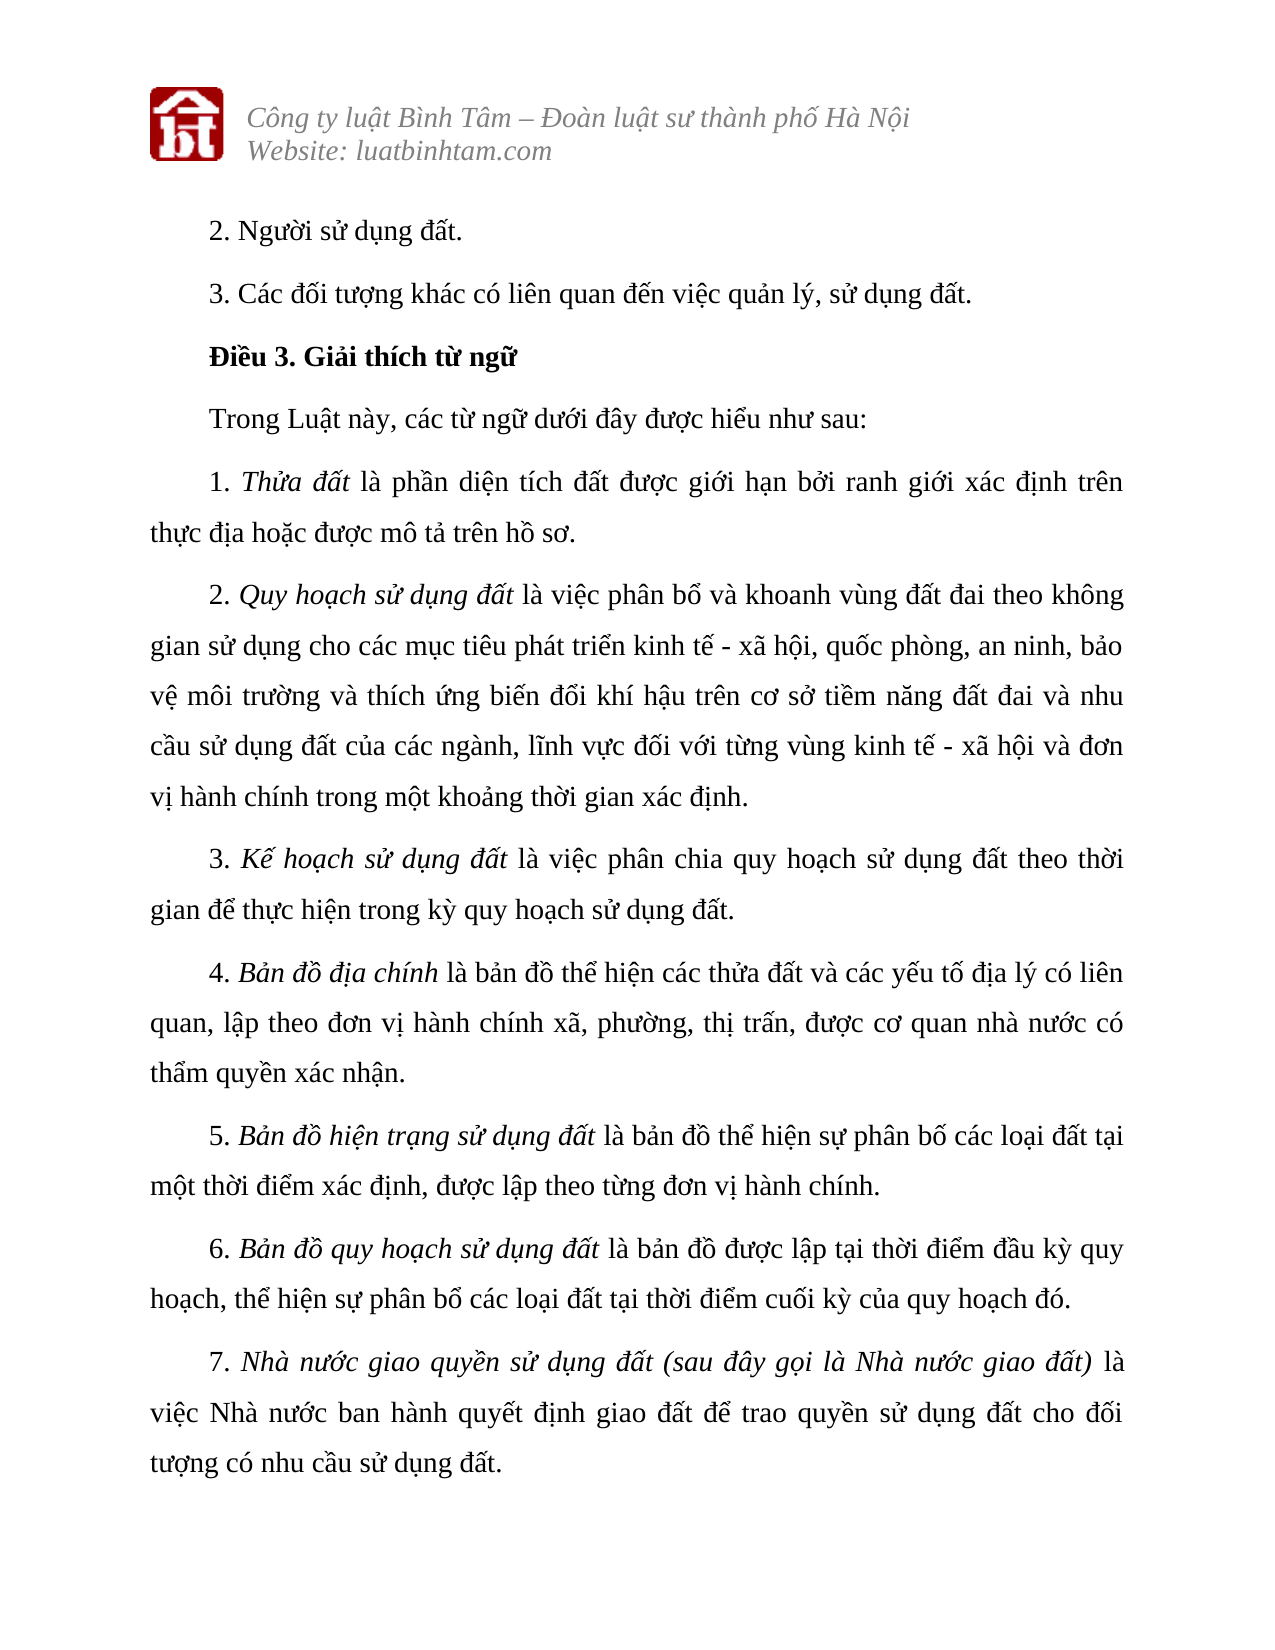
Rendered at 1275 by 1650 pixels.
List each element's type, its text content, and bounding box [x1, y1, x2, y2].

text 6. Bản đồ quy hoạch sử dụng đất là bản đồ được lập tại thời điểm đầu kỳ quy hoạch, thể hiện sự phân bổ các loại đất tại thời điểm cuối kỳ của quy hoạch đó. [150, 1231, 1125, 1315]
text 2. Quy hoạch sử dụng đất là việc phân bổ và khoanh vùng đất đai theo không gian sử dụng cho các mục tiêu phát triển kinh tế - xã hội, quốc phòng, an ninh, bảo vệ môi trường và thích ứng biến đổi khí hậu trên cơ sở tiềm năng đất đai và nhu cầu sử dụng đất của các ngành, lĩnh vực đối với từng vùng kinh tế - xã hội và đơn vị hành chính trong một khoảng thời gian xác định. [150, 577, 1125, 812]
text Điều 3. Giải thích từ ngữ [150, 339, 1125, 372]
text 7. Nhà nước giao quyền sử dụng đất (sau đây gọi là Nhà nước giao đất) là việc Nhà nước ban hành quyết định giao đất để trao quyền sử dụng đất cho đối tượng có nhu cầu sử dụng đất. [150, 1344, 1125, 1478]
text 1. Thửa đất là phần diện tích đất được giới hạn bởi ranh giới xác định trên thực địa hoặc được mô tả trên hồ sơ. [150, 464, 1125, 548]
text 4. Bản đồ địa chính là bản đồ thể hiện các thửa đất và các yếu tố địa lý có liên quan, lập theo đơn vị hành chính xã, phường, thị trấn, được cơ quan nhà nước có thẩm quyền xác nhận. [150, 955, 1125, 1089]
text 5. Bản đồ hiện trạng sử dụng đất là bản đồ thể hiện sự phân bố các loại đất tại một thời điểm xác định, được lập theo từng đơn vị hành chính. [150, 1118, 1125, 1202]
picture [150, 87, 224, 161]
text 2. Người sử dụng đất. [150, 213, 1125, 247]
text Trong Luật này, các từ ngữ dưới đây được hiểu như sau: [150, 402, 1125, 435]
text 3. Các đối tượng khác có liên quan đến việc quản lý, sử dụng đất. [150, 276, 1125, 309]
text 3. Kế hoạch sử dụng đất là việc phân chia quy hoạch sử dụng đất theo thời gian để thực hiện trong kỳ quy hoạch sử dụng đất. [150, 842, 1125, 925]
